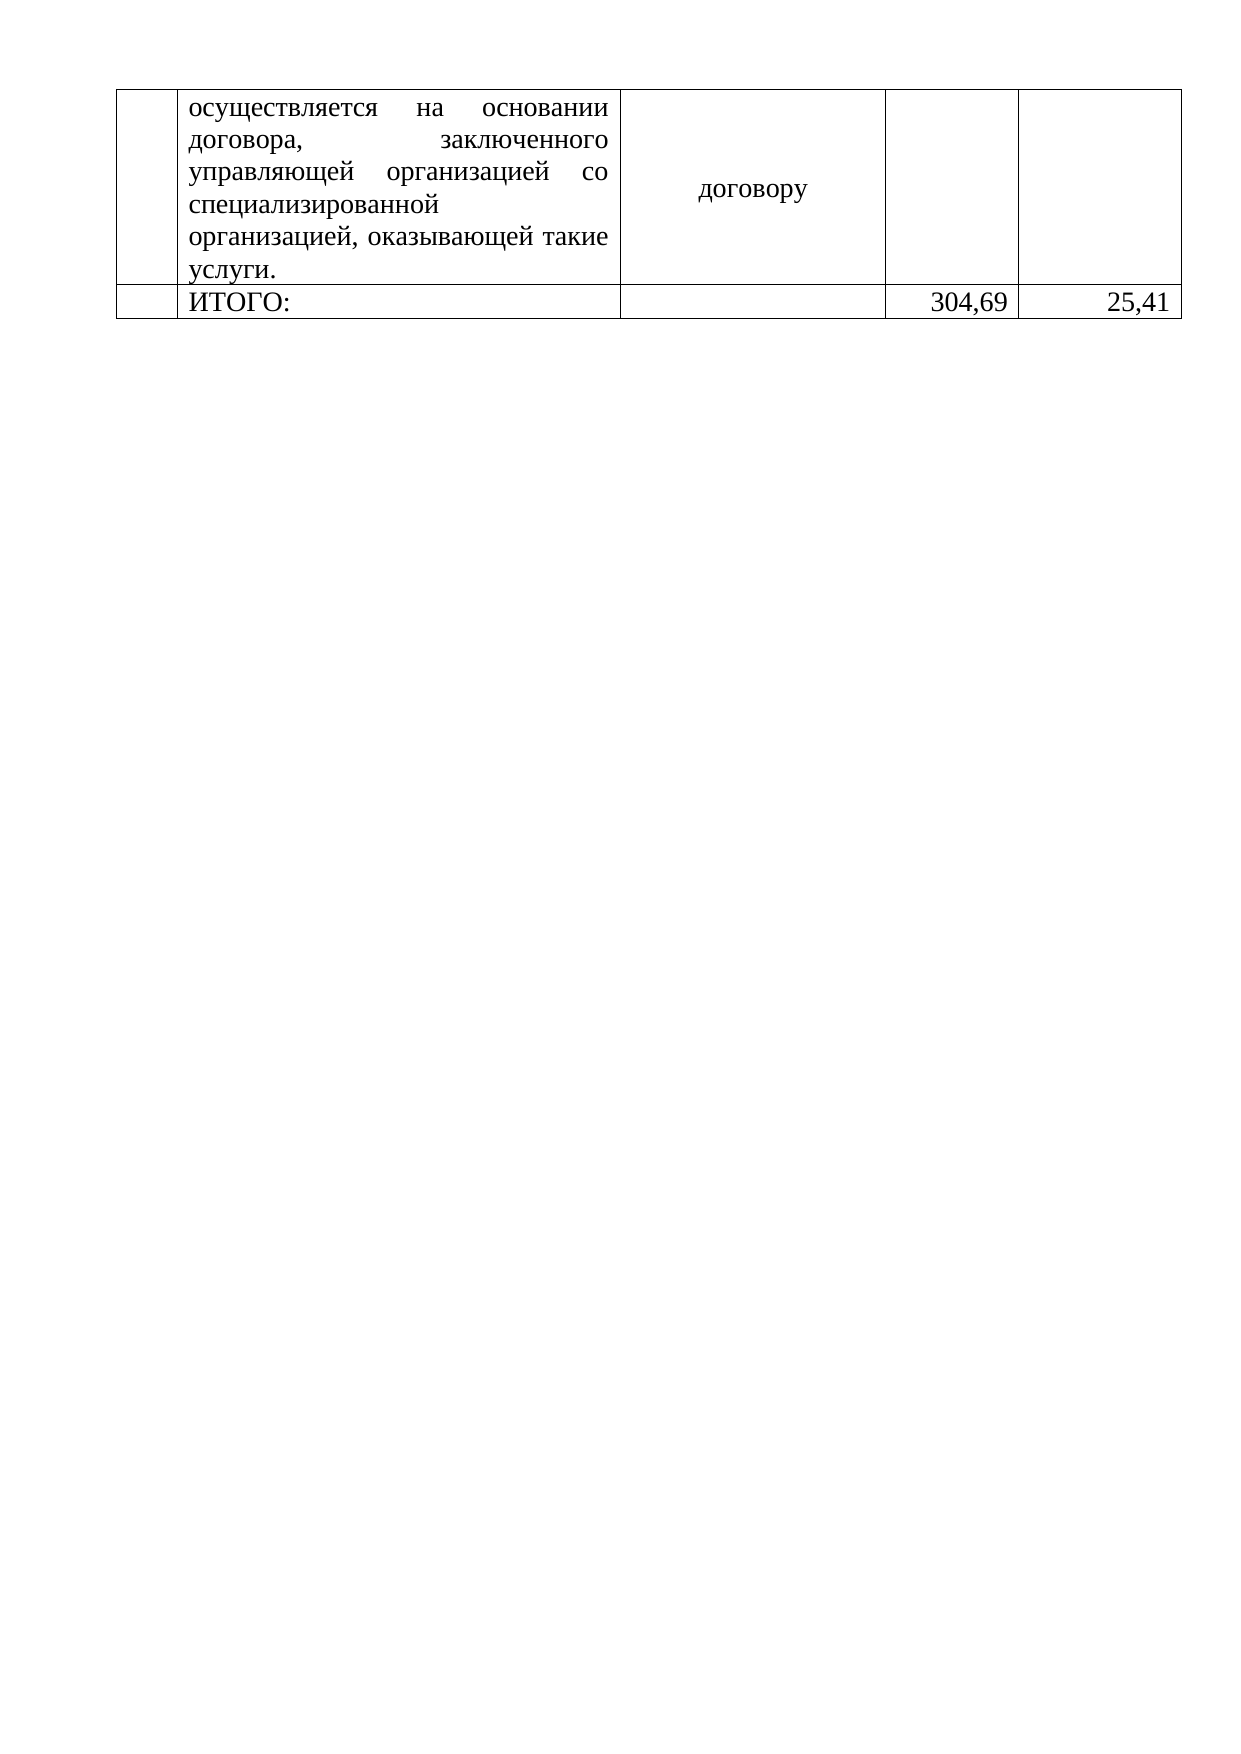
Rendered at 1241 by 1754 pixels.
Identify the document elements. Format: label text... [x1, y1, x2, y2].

table_cell 304,69 [886, 285, 1018, 317]
table_cell [117, 285, 177, 317]
table_cell [1019, 90, 1181, 284]
table_cell [621, 285, 885, 317]
table_cell 25,41 [1019, 285, 1181, 317]
table_cell [886, 90, 1018, 284]
table_cell ИТОГО: [178, 285, 620, 317]
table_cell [178, 90, 620, 284]
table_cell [621, 90, 885, 284]
